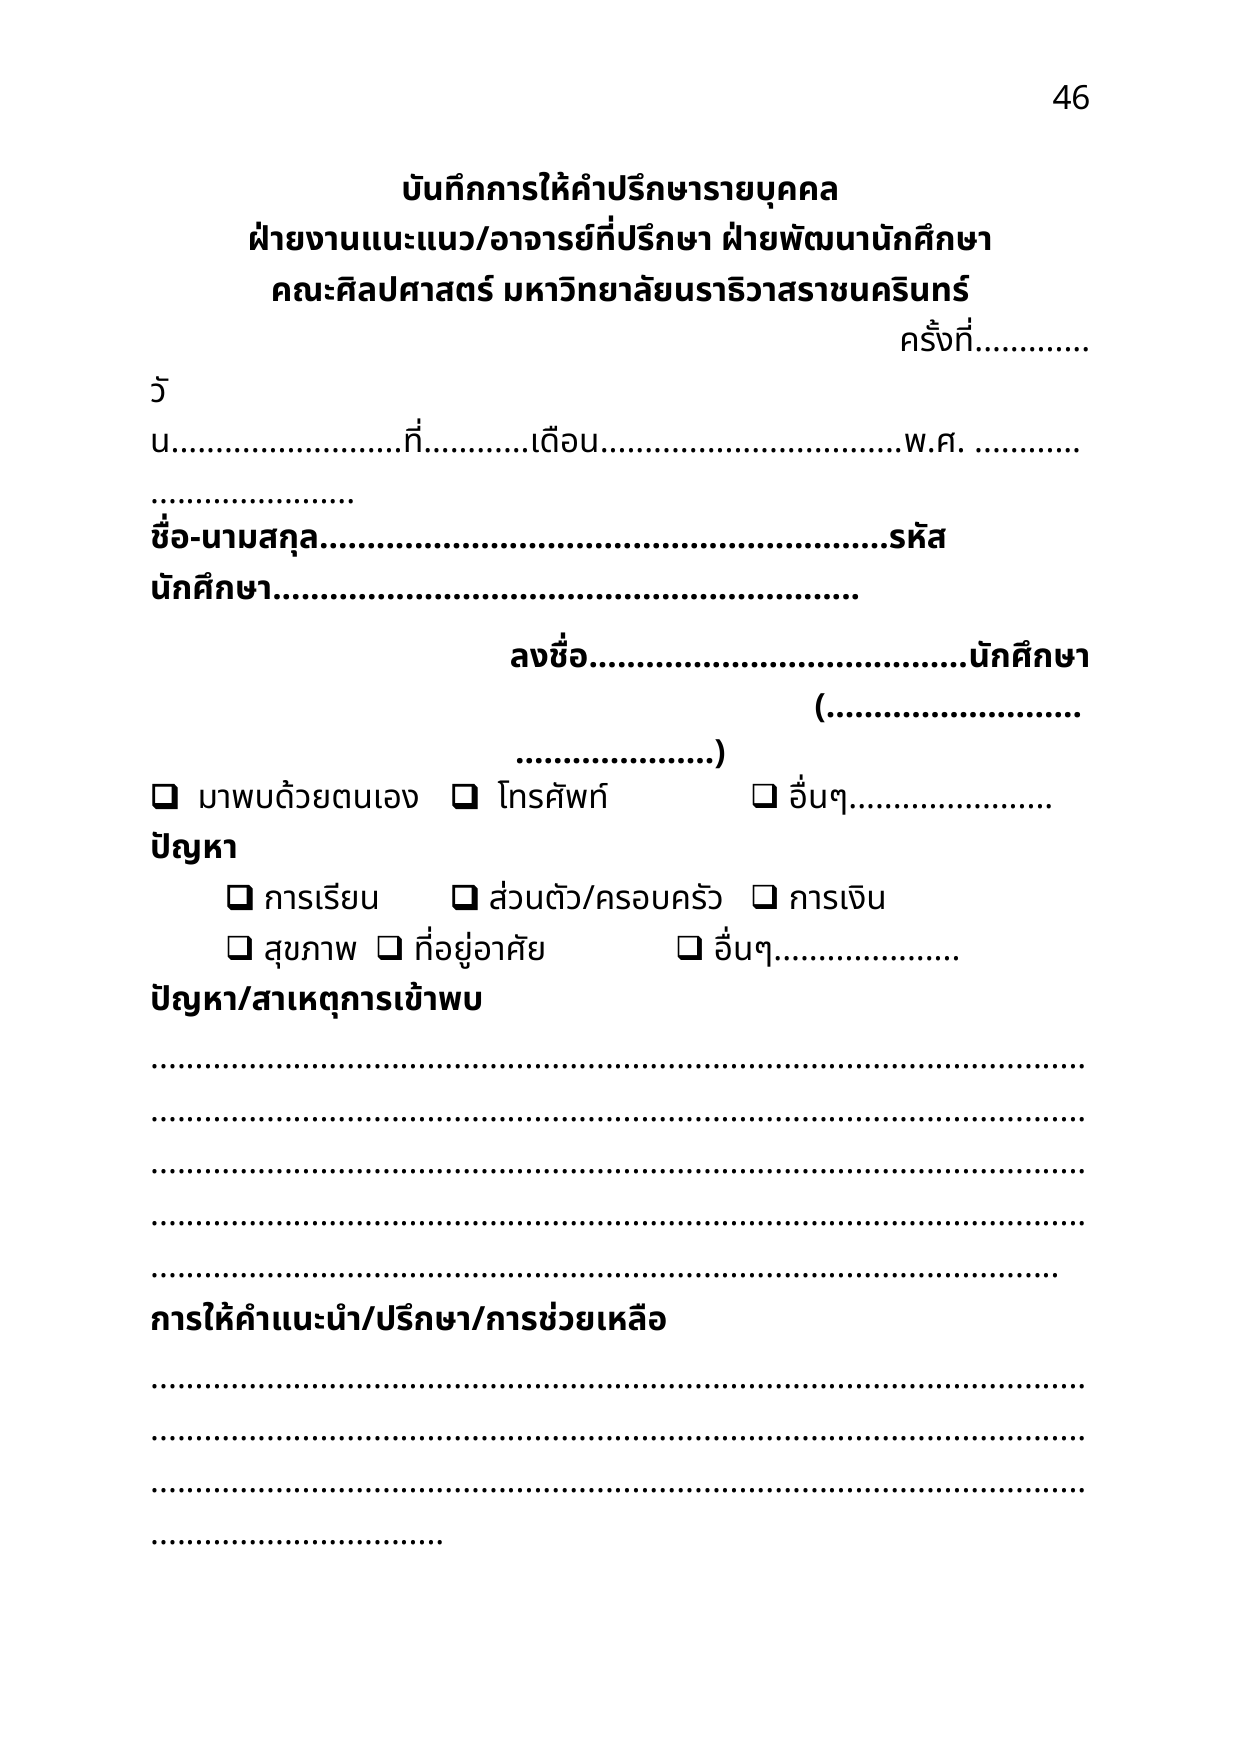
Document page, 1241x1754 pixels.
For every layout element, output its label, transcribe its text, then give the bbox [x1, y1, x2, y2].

text วัน..........................ที่……......เดือน..................................พ.ศ. ................................... [150, 367, 1090, 513]
text คณะศิลปศาสตร์ มหาวิทยาลัยนราธิวาสราชนครินทร์ [150, 266, 1090, 316]
text การเรียน ส่วนตัว/ครอบครัว การเงิน [150, 874, 1090, 924]
text สุขภาพ ที่อยู่อาศัย อื่นๆ..................... [150, 924, 1090, 975]
text บันทึกการให้คำปรึกษารายบุคคล [150, 164, 1090, 215]
text มาพบด้วยตนเอง โทรศัพท์ อื่นๆ....................... [150, 773, 1090, 823]
text .......................................................................................................................................................................................................................................................................................................................................................................................................................................................................................................................................... [150, 1033, 1090, 1287]
text ลงชื่อ........................................นักศึกษา [150, 631, 1090, 682]
text ชื่อ-นามสกุล............................................................รหัสนักศึกษา.............................................................. [150, 513, 1090, 614]
text ปัญหา/สาเหตุการเข้าพบ [150, 975, 1090, 1026]
text (…………………………………………) [150, 682, 1090, 773]
text ............................................................................................................................................................................................................................................................................................................................................................ [150, 1352, 1090, 1554]
text การให้คำแนะนำ/ปรึกษา/การช่วยเหลือ [150, 1294, 1090, 1345]
text ปัญหา [150, 823, 1090, 874]
text ฝ่ายงานแนะแนว/อาจารย์ที่ปรึกษา ฝ่ายพัฒนานักศึกษา [150, 215, 1090, 266]
text ครั้งที่............. [150, 316, 1090, 367]
